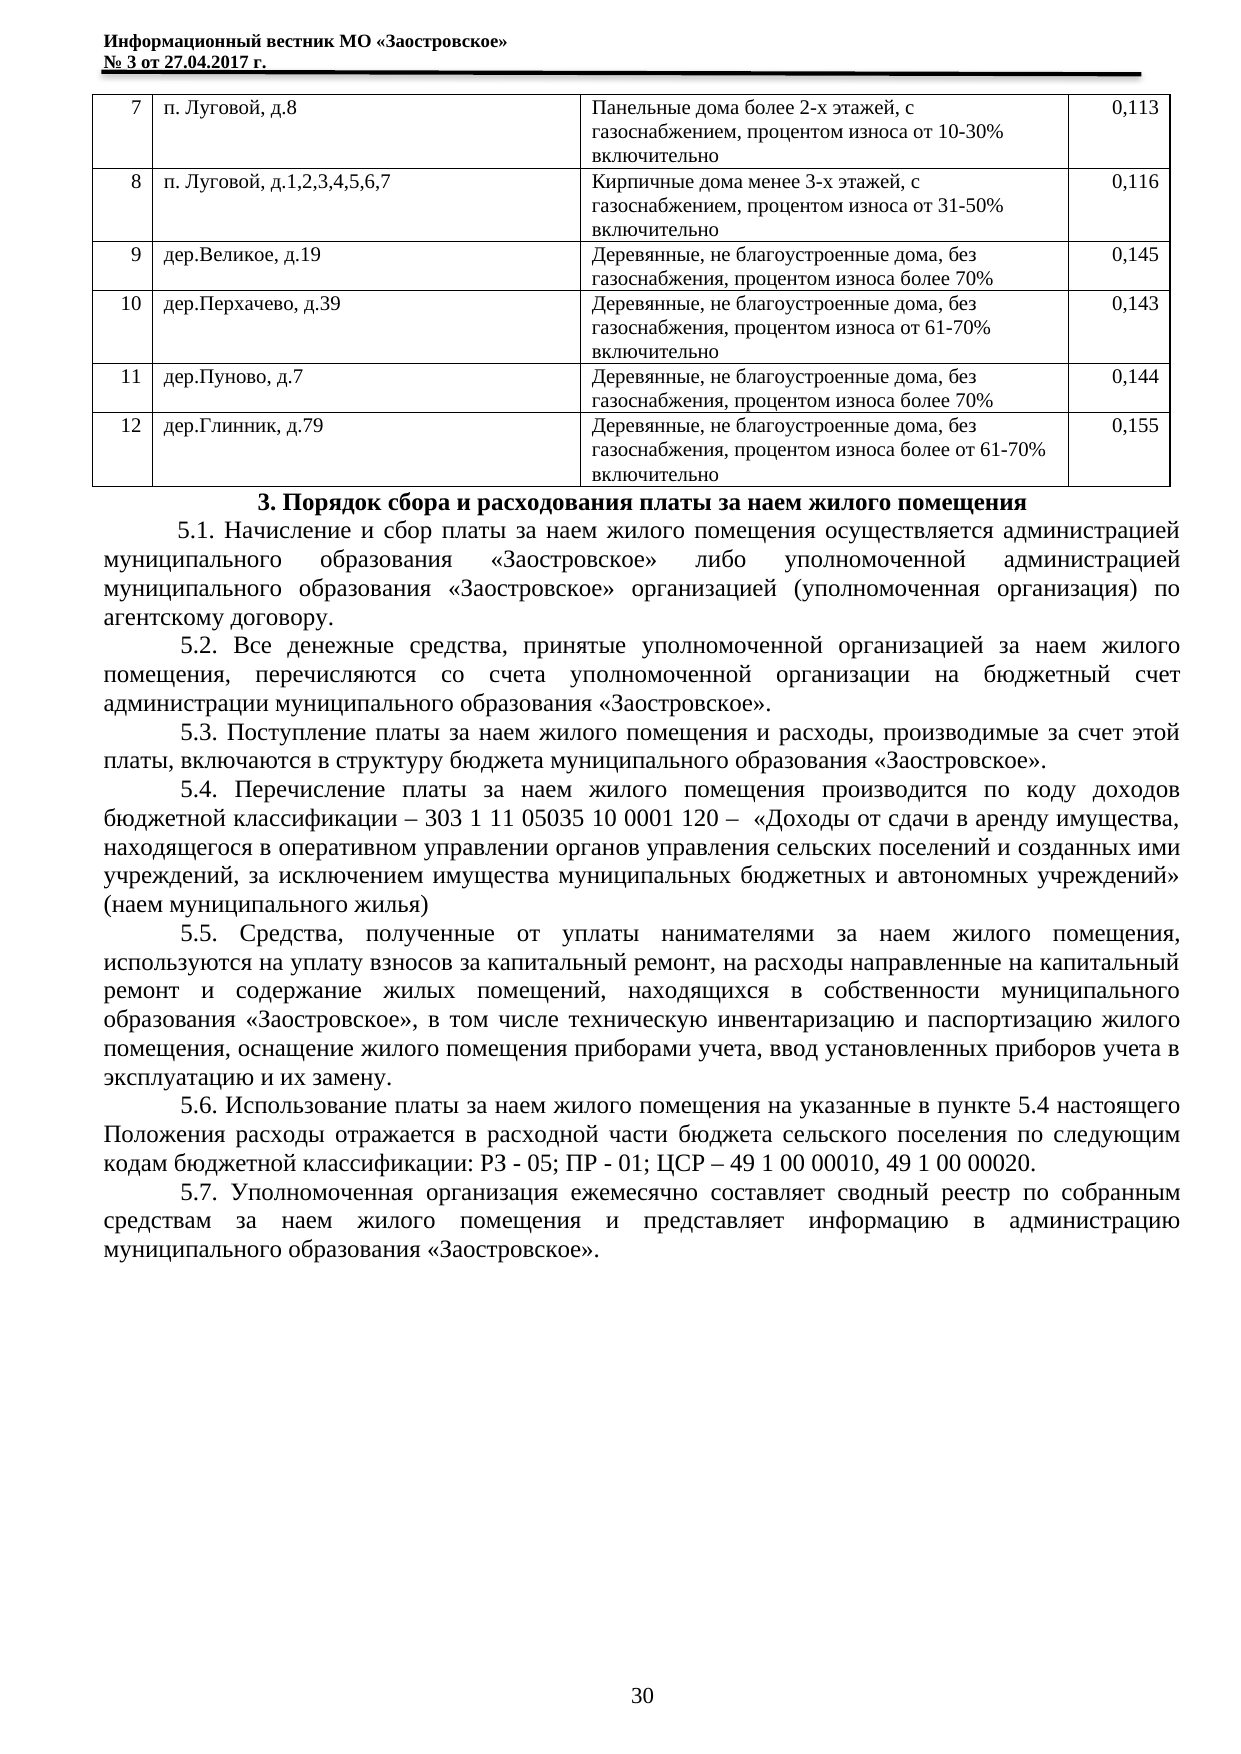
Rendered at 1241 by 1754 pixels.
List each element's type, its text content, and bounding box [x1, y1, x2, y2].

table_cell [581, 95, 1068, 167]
text 5.6. Использование платы за наем жилого помещения на указанные в пункте 5.4 настоящего Положения расходы отражается в расходной части бюджета сельского поселения по следующим кодам бюджетной классификации: РЗ - 05; ПР - 01; ЦСР – 49 1 00 00010, 49 1 00 00020. [103, 1090, 1181, 1177]
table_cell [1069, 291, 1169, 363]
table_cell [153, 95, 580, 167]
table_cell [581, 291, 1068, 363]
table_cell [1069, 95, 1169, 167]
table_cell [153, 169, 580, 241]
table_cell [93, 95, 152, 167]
text 5.7. Уполномоченная организация ежемесячно составляет сводный реестр по собранным средствам за наем жилого помещения и представляет информацию в администрацию муниципального образования «Заостровское». [103, 1177, 1181, 1263]
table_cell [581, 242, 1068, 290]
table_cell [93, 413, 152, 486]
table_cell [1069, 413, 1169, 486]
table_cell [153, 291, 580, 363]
text 5.3. Поступление платы за наем жилого помещения и расходы, производимые за счет этой платы, включаются в структуру бюджета муниципального образования «Заостровское». [103, 717, 1181, 774]
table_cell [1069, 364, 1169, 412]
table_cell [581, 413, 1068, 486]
text 5.5. Средства, полученные от уплаты нанимателями за наем жилого помещения, используются на уплату взносов за капитальный ремонт, на расходы направленные на капитальный ремонт и содержание жилых помещений, находящихся в собственности муниципального образования «Заостровское», в том числе техническую инвентаризацию и паспортизацию жилого помещения, оснащение жилого помещения приборами учета, ввод установленных приборов учета в эксплуатацию и их замену. [103, 918, 1181, 1090]
text 5.1. Начисление и сбор платы за наем жилого помещения осуществляется администрацией муниципального образования «Заостровское» либо уполномоченной администрацией муниципального образования «Заостровское» организацией (уполномоченная организация) по агентскому договору. [103, 515, 1181, 630]
text 5.2. Все денежные средства, принятые уполномоченной организацией за наем жилого помещения, перечисляются со счета уполномоченной организации на бюджетный счет администрации муниципального образования «Заостровское». [103, 630, 1181, 717]
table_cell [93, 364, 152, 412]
text 3. Порядок сбора и расходования платы за наем жилого помещения [103, 487, 1181, 515]
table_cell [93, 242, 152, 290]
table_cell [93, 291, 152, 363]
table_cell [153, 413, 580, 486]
text 5.4. Перечисление платы за наем жилого помещения производится по коду доходов бюджетной классификации – 303 1 11 05035 10 0001 120 – «Доходы от сдачи в аренду имущества, находящегося в оперативном управлении органов управления сельских поселений и созданных ими учреждений, за исключением имущества муниципальных бюджетных и автономных учреждений» (наем муниципального жилья) [103, 774, 1181, 918]
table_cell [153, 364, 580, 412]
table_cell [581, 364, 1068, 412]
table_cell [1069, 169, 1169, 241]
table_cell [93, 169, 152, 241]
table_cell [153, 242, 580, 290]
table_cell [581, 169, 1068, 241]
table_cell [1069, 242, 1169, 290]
